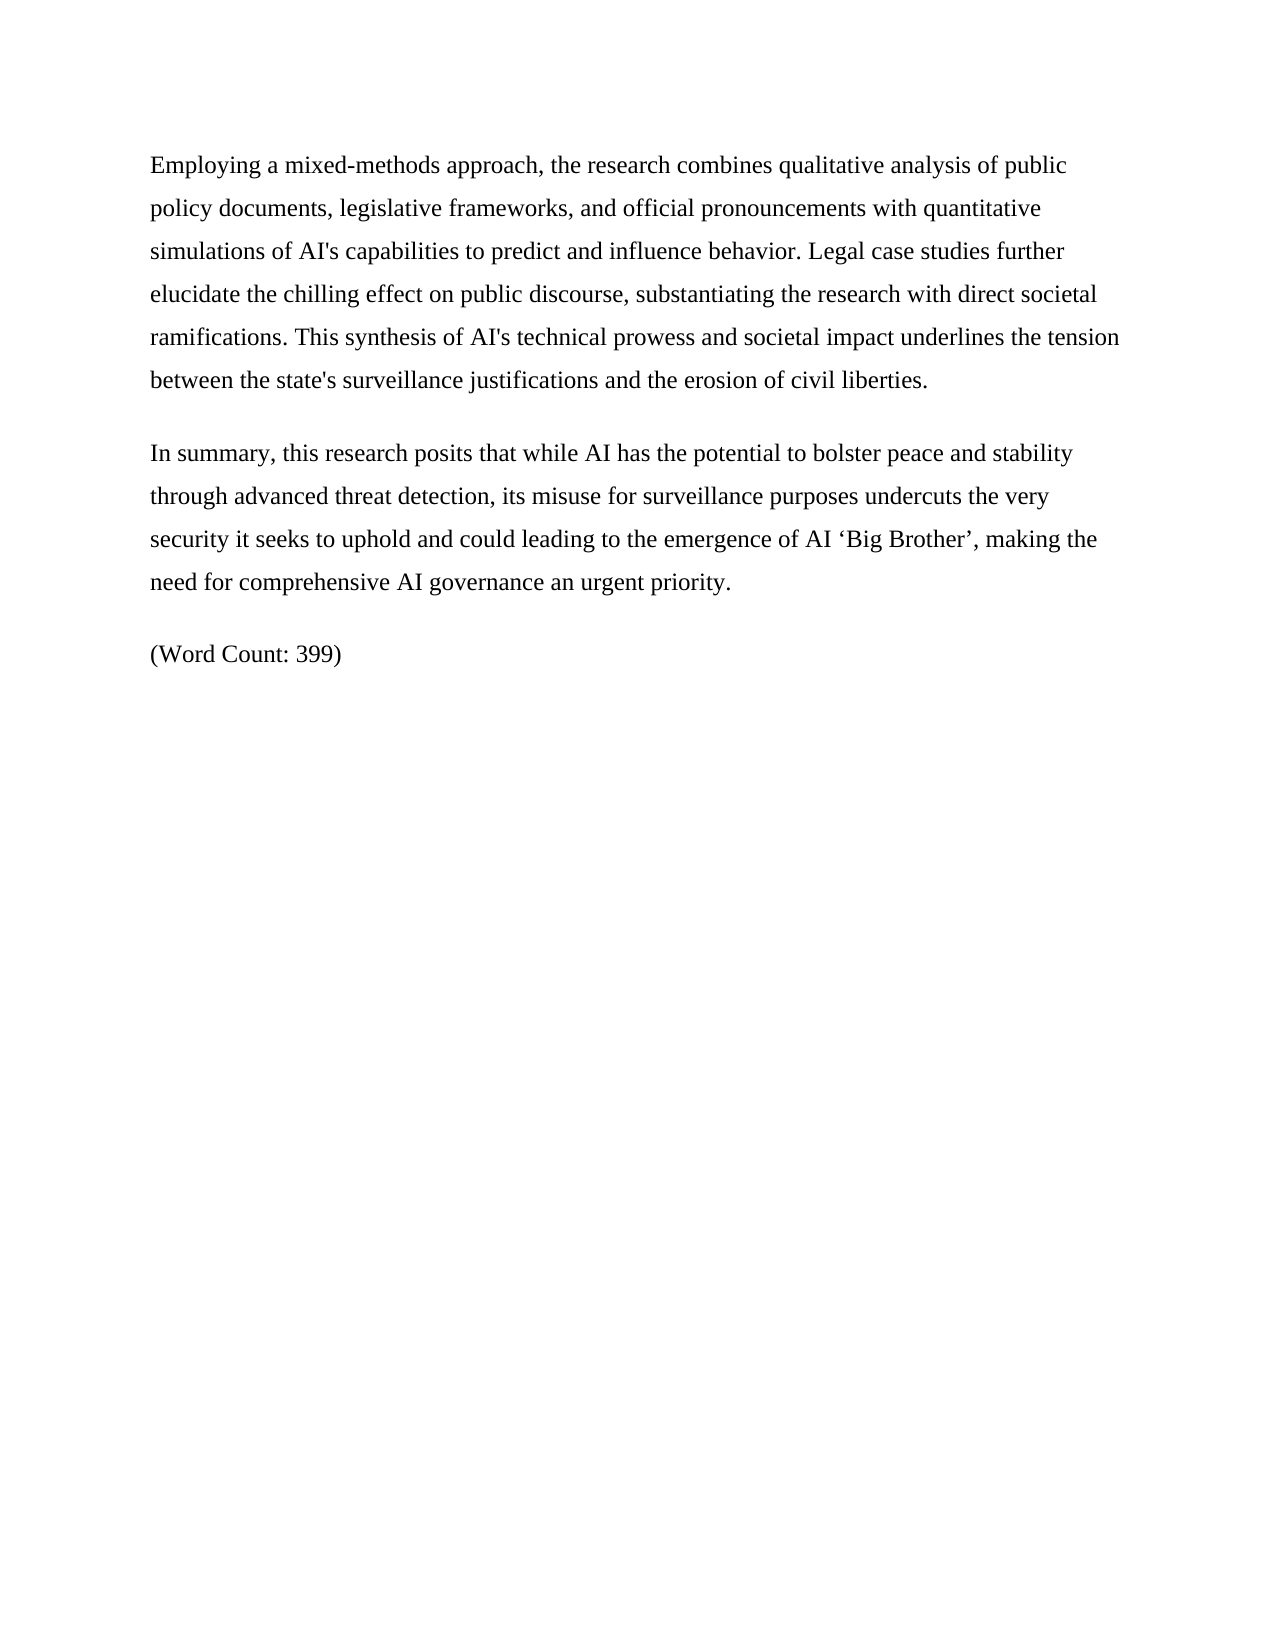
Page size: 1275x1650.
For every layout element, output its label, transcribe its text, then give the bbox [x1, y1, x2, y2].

text (Word Count: 399) [150, 639, 1125, 668]
text In summary, this research posits that while AI has the potential to bolster peace and stability through advanced threat detection, its misuse for surveillance purposes undercuts the very security it seeks to uphold and could leading to the emergence of AI ‘Big Brother’, making the need for comprehensive AI governance an urgent priority. [150, 438, 1125, 596]
text Employing a mixed-methods approach, the research combines qualitative analysis of public policy documents, legislative frameworks, and official pronouncements with quantitative simulations of AI's capabilities to predict and influence behavior. Legal case studies further elucidate the chilling effect on public discourse, substantiating the research with direct societal ramifications. This synthesis of AI's technical prowess and societal impact underlines the tension between the state's surveillance justifications and the erosion of civil liberties. [150, 150, 1125, 394]
